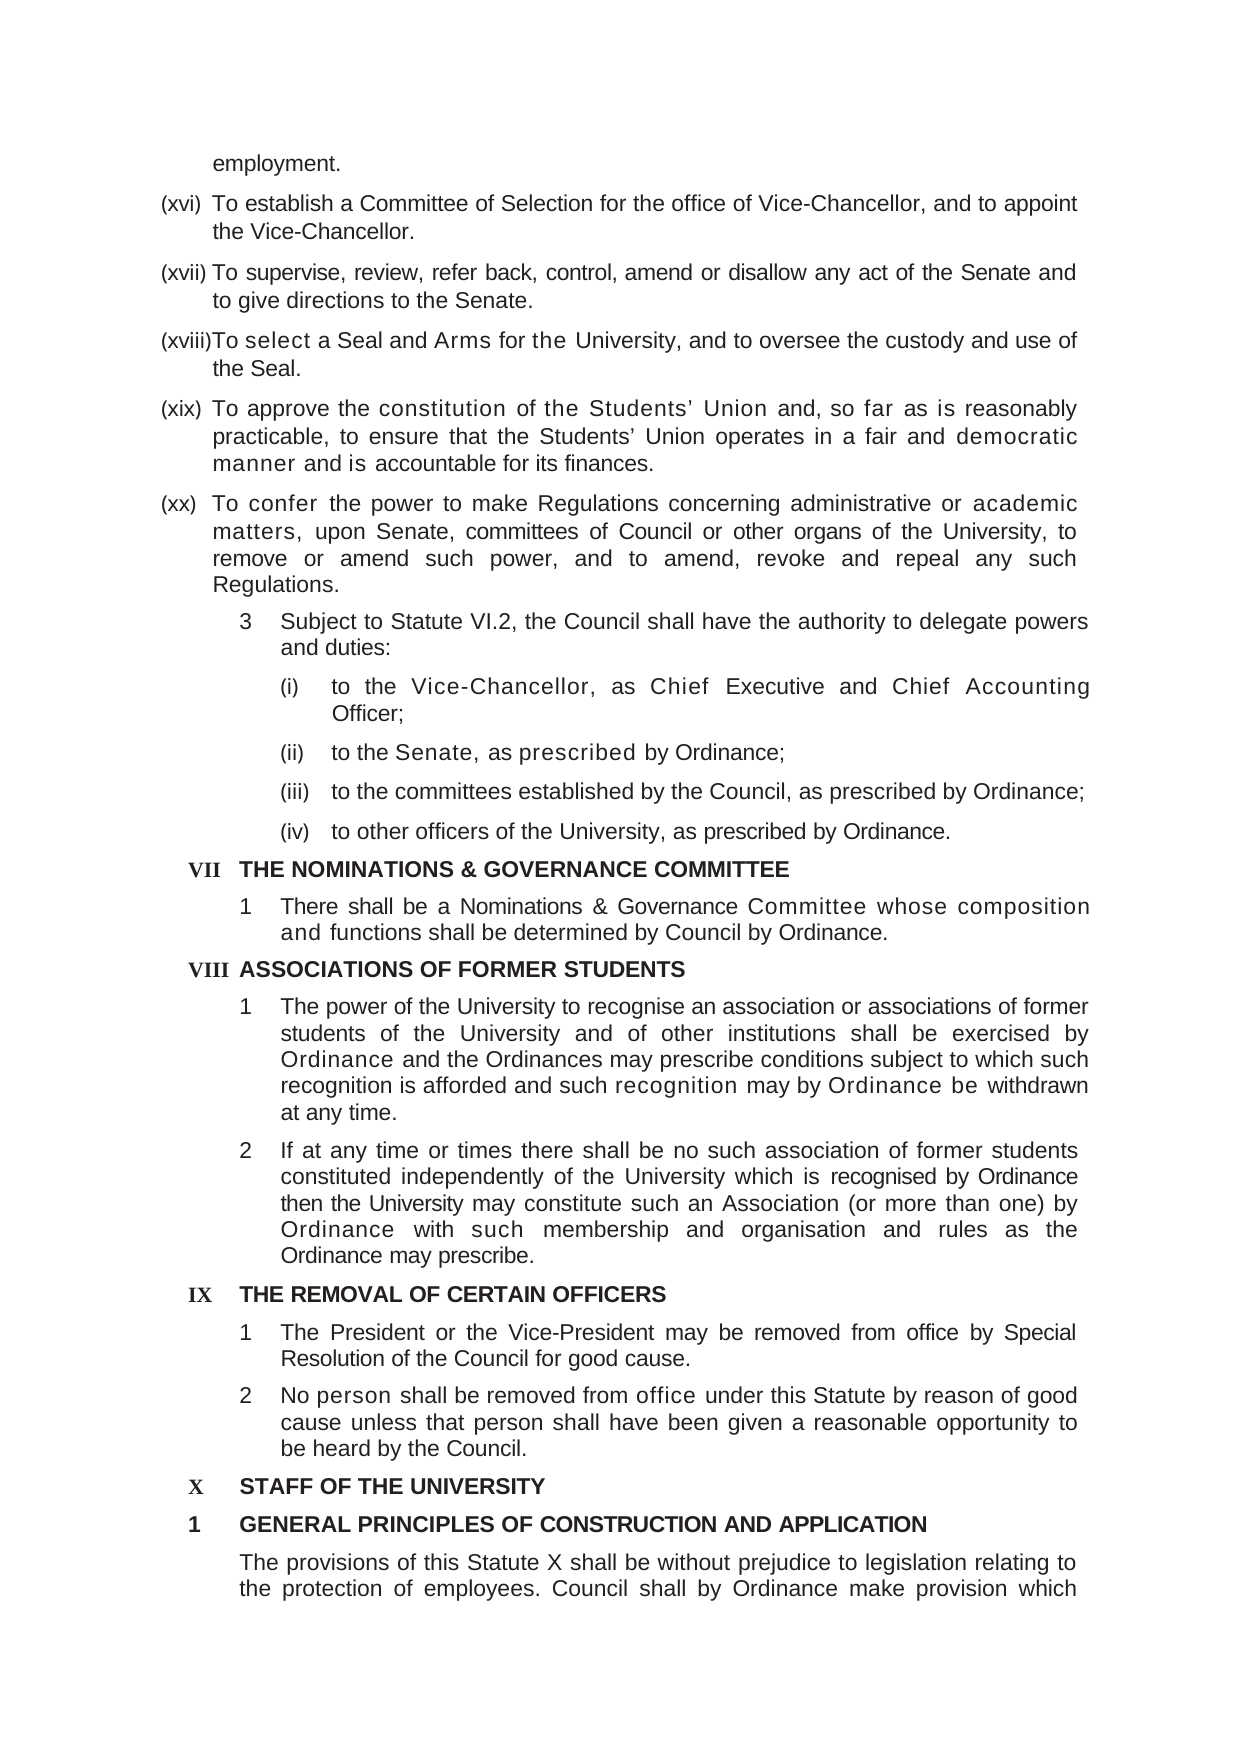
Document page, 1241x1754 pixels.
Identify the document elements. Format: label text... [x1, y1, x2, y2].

subtitle ASSOCIATIONS OF FORMER STUDENTS [188, 956, 978, 982]
list to the Senate, as prescribed by Ordinance; [280, 737, 1089, 766]
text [239, 1549, 1077, 1602]
subtitle THE NOMINATIONS & GOVERNANCE COMMITTEE [188, 856, 1081, 883]
list to the Vice-Chancellor, as Chief Executive and Chief Accounting Officer; [280, 671, 1090, 726]
list To approve the constitution of the Students’ Union and, so far as is reasonably practicable, to ensure that the Students’ Union operates in a fair and democratic manner and is accountable for its finances. [161, 393, 1077, 476]
list The President or the Vice-President may be removed from office by Special Resolution of the Council for good cause. [239, 1318, 1077, 1371]
list No person shall be removed from office under this Statute by reason of good cause unless that person shall have been given a reasonable opportunity to be heard by the Council. [239, 1382, 1078, 1461]
list to other officers of the University, as prescribed by Ordinance. [280, 816, 1089, 846]
list Subject to Statute VI.2, the Council shall have the authority to delegate powers and duties: [239, 608, 1090, 660]
list GENERAL PRINCIPLES OF CONSTRUCTION AND APPLICATION [188, 1511, 1064, 1538]
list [161, 150, 1077, 176]
list If at any time or times there shall be no such association of former students constituted independently of the University which is recognised by Ordinance then the University may constitute such an Association (or more than one) by Ordinance with such membership and organisation and rules as the Ordinance may prescribe. [239, 1137, 1078, 1268]
list The power of the University to recognise an association or associations of former students of the University and of other institutions shall be exercised by Ordinance and the Ordinances may prescribe conditions subject to which such recognition is afforded and such recognition may by Ordinance be withdrawn at any time. [239, 993, 1089, 1125]
subtitle THE REMOVAL OF CERTAIN OFFICERS [188, 1281, 963, 1307]
list To supervise, review, refer back, control, amend or disallow any act of the Senate and to give directions to the Senate. [161, 257, 1077, 313]
list To establish a Committee of Selection for the office of Vice-Chancellor, and to appoint the Vice-Chancellor. [161, 188, 1077, 245]
list There shall be a Nominations & Governance Committee whose composition and functions shall be determined by Council by Ordinance. [239, 893, 1090, 945]
subtitle STAFF OF THE UNIVERSITY [188, 1473, 1090, 1500]
list To confer the power to make Regulations concerning administrative or academic matters, upon Senate, committees of Council or other organs of the University, to remove or amend such power, and to amend, revoke and repeal any such Regulations. [161, 488, 1077, 598]
list To select a Seal and Arms for the University, and to oversee the custody and use of the Seal. [161, 325, 1077, 381]
list to the committees established by the Council, as prescribed by Ordinance; [280, 776, 1089, 806]
